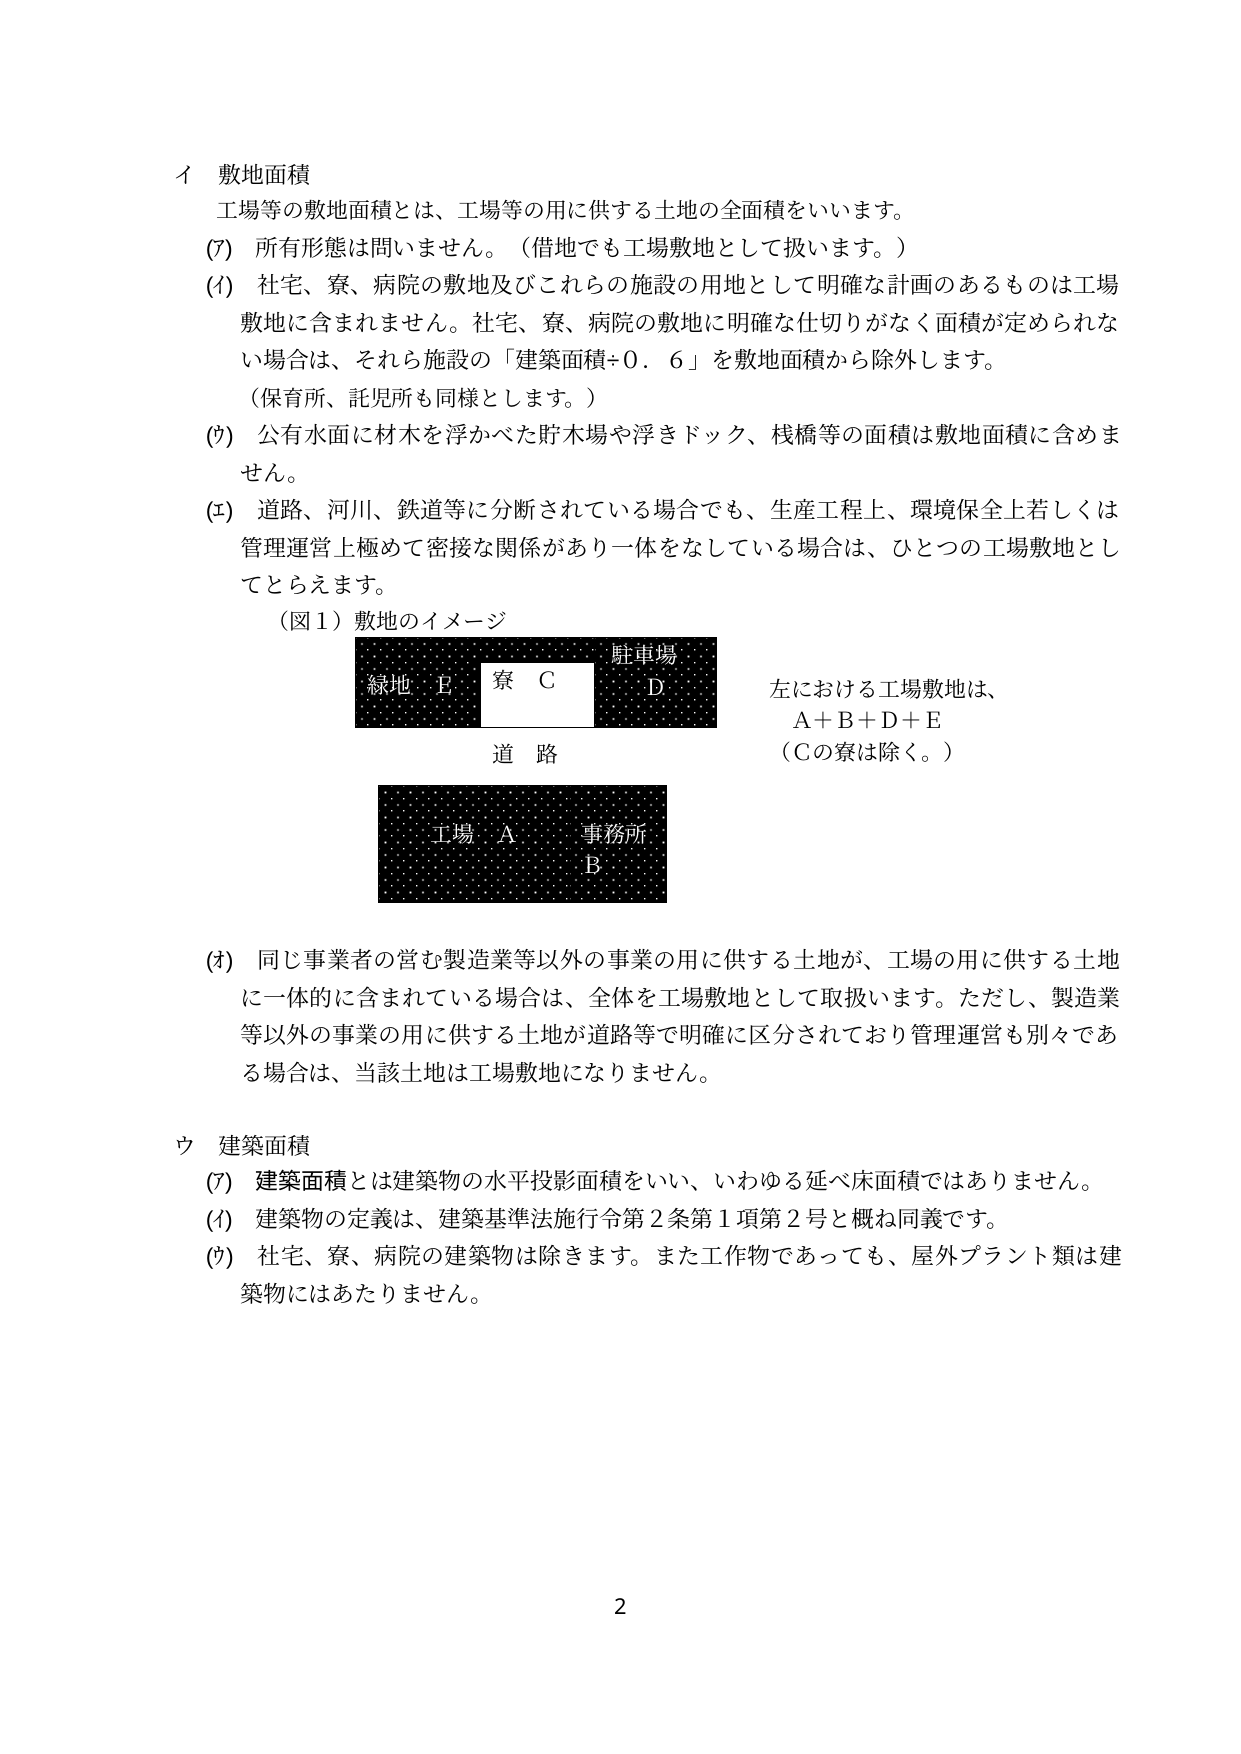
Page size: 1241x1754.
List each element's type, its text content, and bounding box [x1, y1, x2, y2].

subtitle (ｱ) 建築面積とは建築物の水平投影面積をいい、いわゆる延べ床面積ではありません。 [206, 1161, 1122, 1198]
subtitle (ｳ) 社宅、寮、病院の建築物は除きます。また工作物であっても、屋外プラント類は建築物にはあたりません。 [206, 1236, 1122, 1311]
subtitle (ｴ) 道路、河川、鉄道等に分断されている場合でも、生産工程上、環境保全上若しくは管理運営上極めて密接な関係があり一体をなしている場合は、ひとつの工場敷地としてとらえます。 [206, 490, 1122, 603]
picture [379, 786, 569, 902]
subtitle (ｱ) 所有形態は問いません。（借地でも工場敷地として扱います。） [206, 228, 1122, 265]
subtitle (ｳ) 公有水面に材木を浮かべた貯木場や浮きドック、桟橋等の面積は敷地面積に含めません。 [206, 415, 1122, 490]
picture [570, 786, 666, 902]
subtitle イ 敷地面積 [173, 157, 1122, 190]
subtitle (ｵ) 同じ事業者の営む製造業等以外の事業の用に供する土地が、工場の用に供する土地に一体的に含まれている場合は、全体を工場敷地として取扱います。ただし、製造業等以外の事業の用に供する土地が道路等で明確に区分されており管理運営も別々である場合は、当該土地は工場敷地になりません。 [206, 940, 1122, 1090]
subtitle (ｲ) 建築物の定義は、建築基準法施行令第２条第１項第２号と概ね同義です。 [206, 1198, 1122, 1236]
picture [595, 638, 716, 727]
picture [356, 638, 594, 727]
subtitle (ｲ) 社宅、寮、病院の敷地及びこれらの施設の用地として明確な計画のあるものは工場敷地に含まれません。社宅、寮、病院の敷地に明確な仕切りがなく面積が定められない場合は、それら施設の「建築面積÷０．６」を敷地面積から除外します。 [206, 265, 1122, 378]
subtitle ウ 建築面積 [173, 1128, 1122, 1161]
text 工場等の敷地面積とは、工場等の用に供する土地の全面積をいいます。 [195, 190, 1122, 228]
text （保育所、託児所も同様とします。） [238, 378, 1122, 415]
